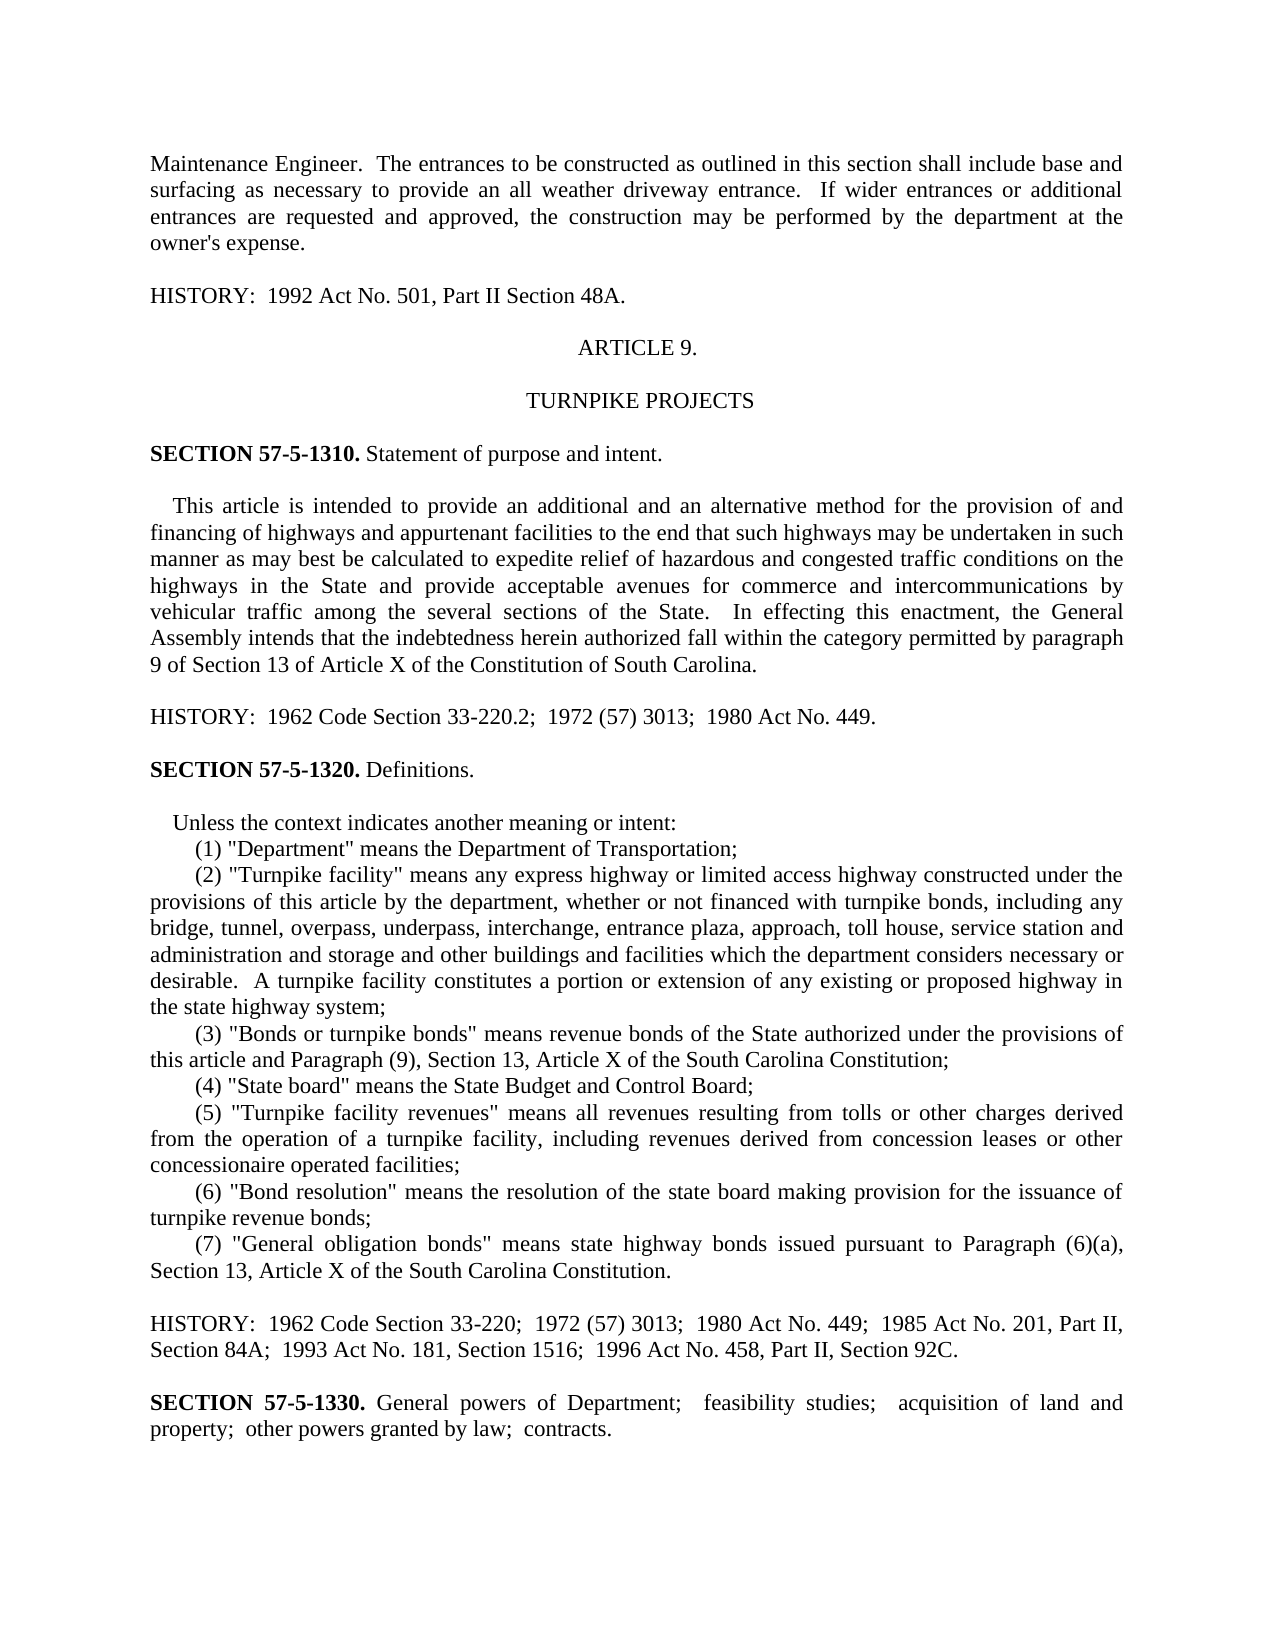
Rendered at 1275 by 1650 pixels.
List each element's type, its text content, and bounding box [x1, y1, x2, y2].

text SECTION 57-5-1310. Statement of purpose and intent. [150, 440, 1125, 466]
text TURNPIKE PROJECTS [150, 387, 1125, 413]
text SECTION 57-5-1330. General powers of Department; feasibility studies; acquisition of land and property; other powers granted by law; contracts. [150, 1389, 1125, 1441]
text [150, 150, 1125, 255]
text (2) "Turnpike facility" means any express highway or limited access highway constructed under the provisions of this article by the department, whether or not financed with turnpike bonds, including any bridge, tunnel, overpass, underpass, interchange, entrance plaza, approach, toll house, service station and administration and storage and other buildings and facilities which the department considers necessary or desirable. A turnpike facility constitutes a portion or extension of any existing or proposed highway in the state highway system; [150, 862, 1125, 1020]
text (4) "State board" means the State Budget and Control Board; [150, 1072, 1125, 1099]
text Unless the context indicates another meaning or intent: [150, 809, 1125, 835]
text This article is intended to provide an additional and an alternative method for the provision of and financing of highways and appurtenant facilities to the end that such highways may be undertaken in such manner as may best be calculated to expedite relief of hazardous and congested traffic conditions on the highways in the State and provide acceptable avenues for commerce and intercommunications by vehicular traffic among the several sections of the State. In effecting this enactment, the General Assembly intends that the indebtedness herein authorized fall within the category permitted by paragraph 9 of Section 13 of Article X of the Constitution of South Carolina. [150, 493, 1125, 677]
text (6) "Bond resolution" means the resolution of the state board making provision for the issuance of turnpike revenue bonds; [150, 1178, 1125, 1231]
text (5) "Turnpike facility revenues" means all revenues resulting from tolls or other charges derived from the operation of a turnpike facility, including revenues derived from concession leases or other concessionaire operated facilities; [150, 1099, 1125, 1178]
text HISTORY: 1962 Code Section 33-220.2; 1972 (57) 3013; 1980 Act No. 449. [150, 703, 1125, 730]
text SECTION 57-5-1320. Definitions. [150, 756, 1125, 782]
text (3) "Bonds or turnpike bonds" means revenue bonds of the State authorized under the provisions of this article and Paragraph (9), Section 13, Article X of the South Carolina Constitution; [150, 1020, 1125, 1072]
text HISTORY: 1962 Code Section 33-220; 1972 (57) 3013; 1980 Act No. 449; 1985 Act No. 201, Part II, Section 84A; 1993 Act No. 181, Section 1516; 1996 Act No. 458, Part II, Section 92C. [150, 1309, 1125, 1362]
text HISTORY: 1992 Act No. 501, Part II Section 48A. [150, 282, 1125, 308]
text (1) "Department" means the Department of Transportation; [150, 835, 1125, 862]
text (7) "General obligation bonds" means state highway bonds issued pursuant to Paragraph (6)(a), Section 13, Article X of the South Carolina Constitution. [150, 1231, 1125, 1283]
text ARTICLE 9. [150, 334, 1125, 361]
